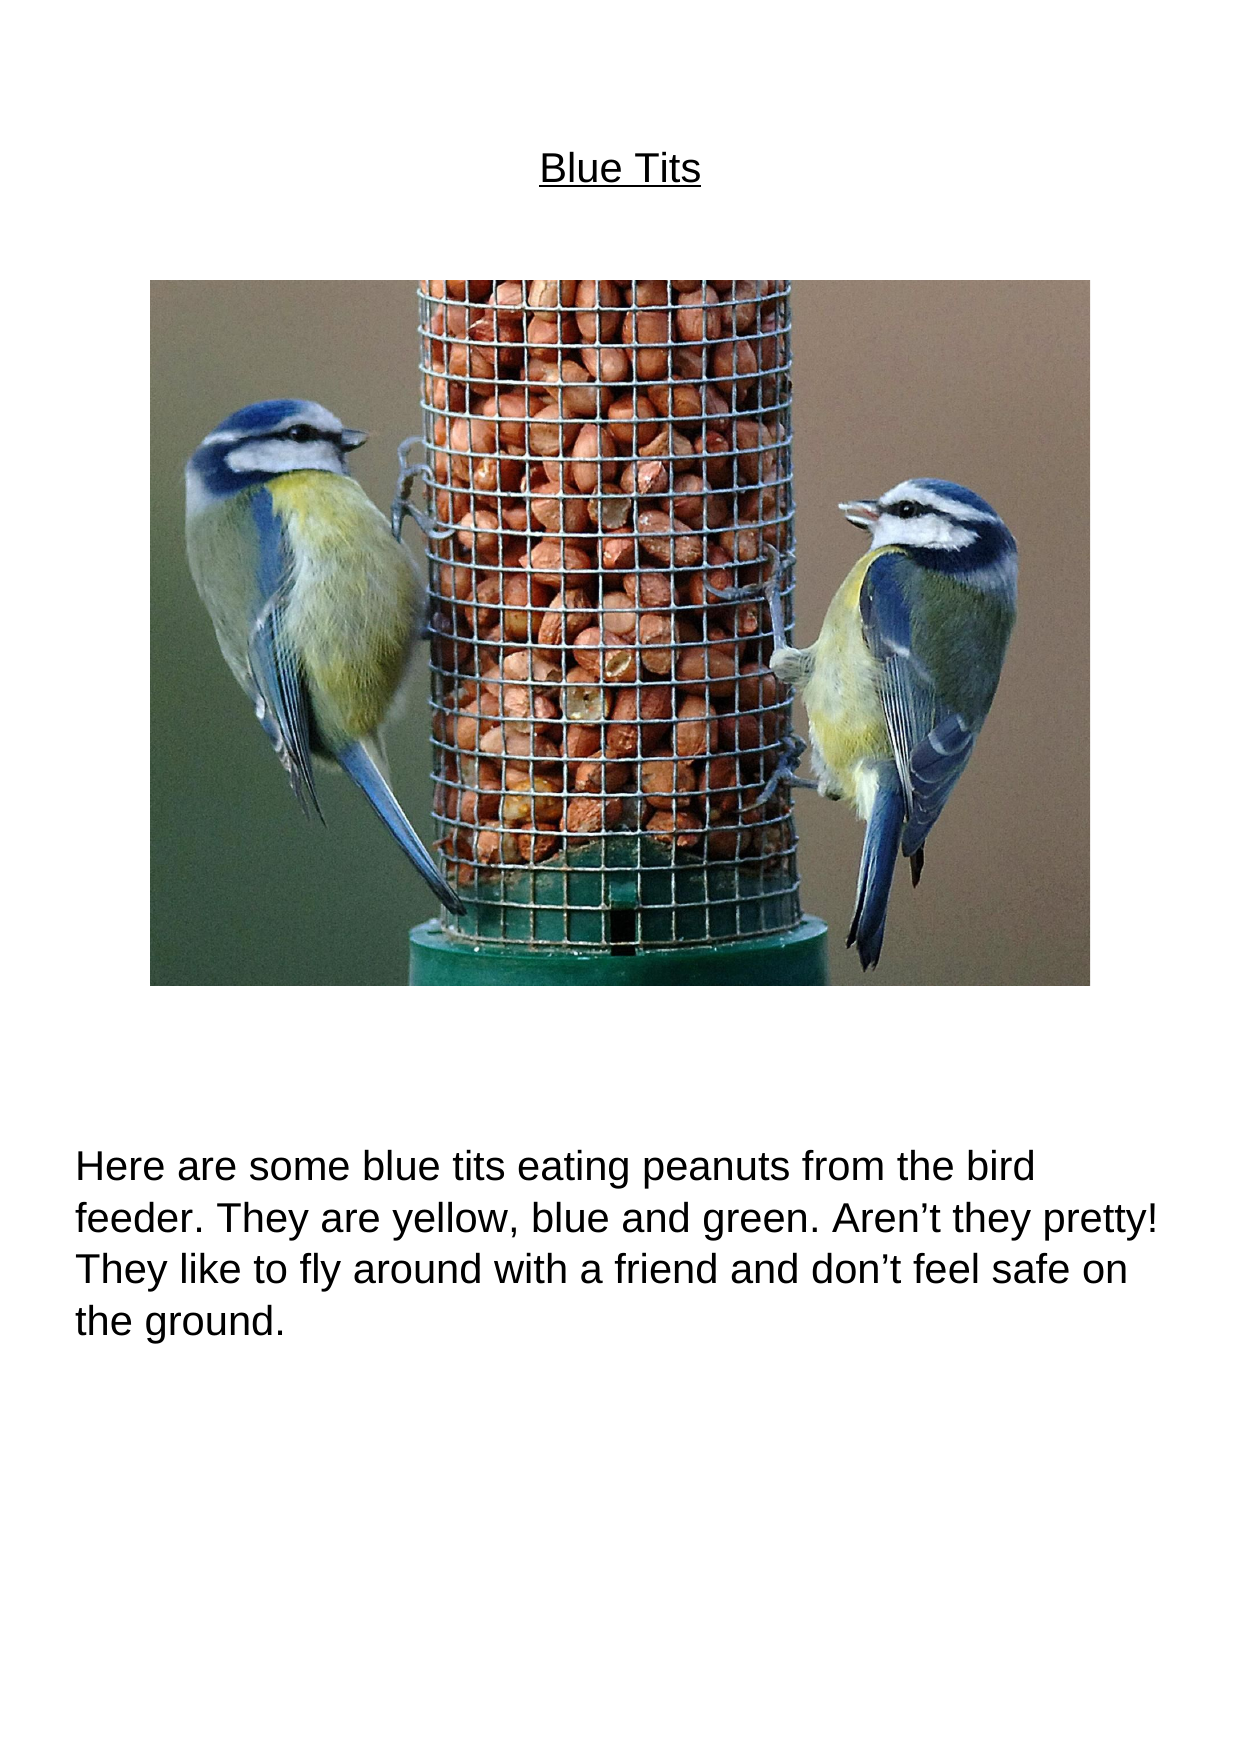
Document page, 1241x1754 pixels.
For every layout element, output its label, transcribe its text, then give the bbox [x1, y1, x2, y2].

text Blue Tits [75, 143, 1165, 191]
text Here are some blue tits eating peanuts from the bird feeder. They are yellow, blue and green. Aren’t they pretty! They like to fly around with a friend and don’t feel safe on the ground. [75, 1141, 1165, 1344]
picture [150, 280, 1091, 986]
